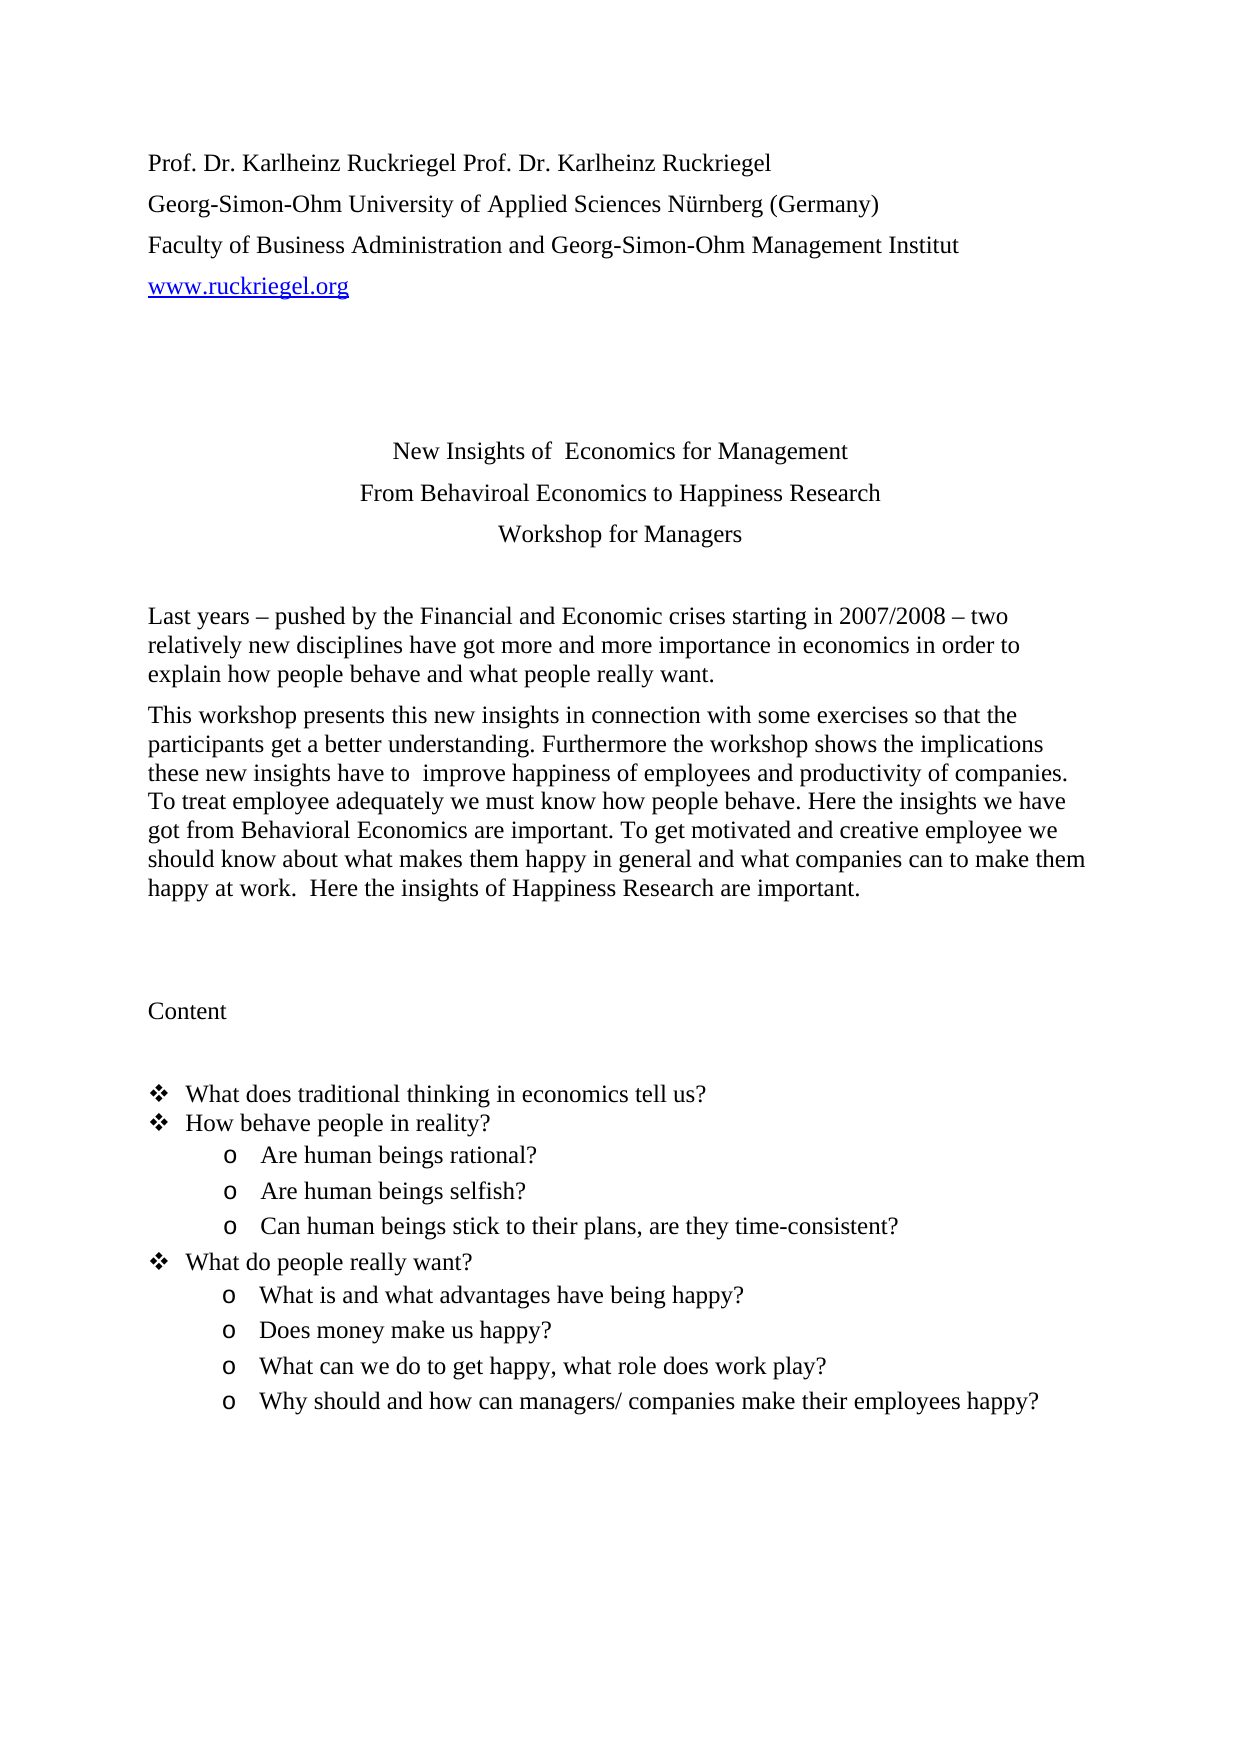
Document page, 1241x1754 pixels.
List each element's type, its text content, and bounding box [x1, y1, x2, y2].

text Faculty of Business Administration and Georg-Simon-Ohm Management Institut [148, 230, 1093, 259]
list Are human beings selfish? [223, 1176, 1093, 1207]
list What is and what advantages have being happy? [221, 1280, 1093, 1311]
text Prof. Dr. Karlheinz Ruckriegel Prof. Dr. Karlheinz Ruckriegel [148, 148, 1093, 176]
text www.ruckriegel.org [148, 271, 1093, 300]
list What do people really want? [148, 1247, 1093, 1276]
list Can human beings stick to their plans, are they time-consistent? [223, 1211, 1093, 1242]
text Content [148, 996, 1093, 1025]
text This workshop presents this new insights in connection with some exercises so that the participants get a better understanding. Furthermore the workshop shows the implications these new insights have to improve happiness of employees and productivity of companies. To treat employee adequately we must know how people behave. Here the insights we have got from Behavioral Economics are important. To get motivated and creative employee we should know about what makes them happy in general and what companies can to make them happy at work. Here the insights of Happiness Research are important. [148, 700, 1093, 901]
text Georg-Simon-Ohm University of Applied Sciences Nürnberg (Germany) [148, 189, 1093, 218]
text Workshop for Managers [148, 519, 1093, 548]
text Last years – pushed by the Financial and Economic crises starting in 2007/2008 – two relatively new disciplines have got more and more importance in economics in order to explain how people behave and what people really want. [148, 601, 1093, 688]
list What can we do to get happy, what role does work play? [221, 1351, 1093, 1382]
list Are human beings rational? [223, 1141, 1093, 1171]
list What does traditional thinking in economics tell us? [148, 1079, 1093, 1108]
text From Behaviroal Economics to Happiness Research [148, 478, 1093, 506]
list Why should and how can managers/ companies make their employees happy? [221, 1386, 1093, 1417]
text New Insights of Economics for Management [148, 436, 1093, 465]
list How behave people in reality? [148, 1108, 1093, 1136]
list Does money make us happy? [221, 1315, 1093, 1346]
